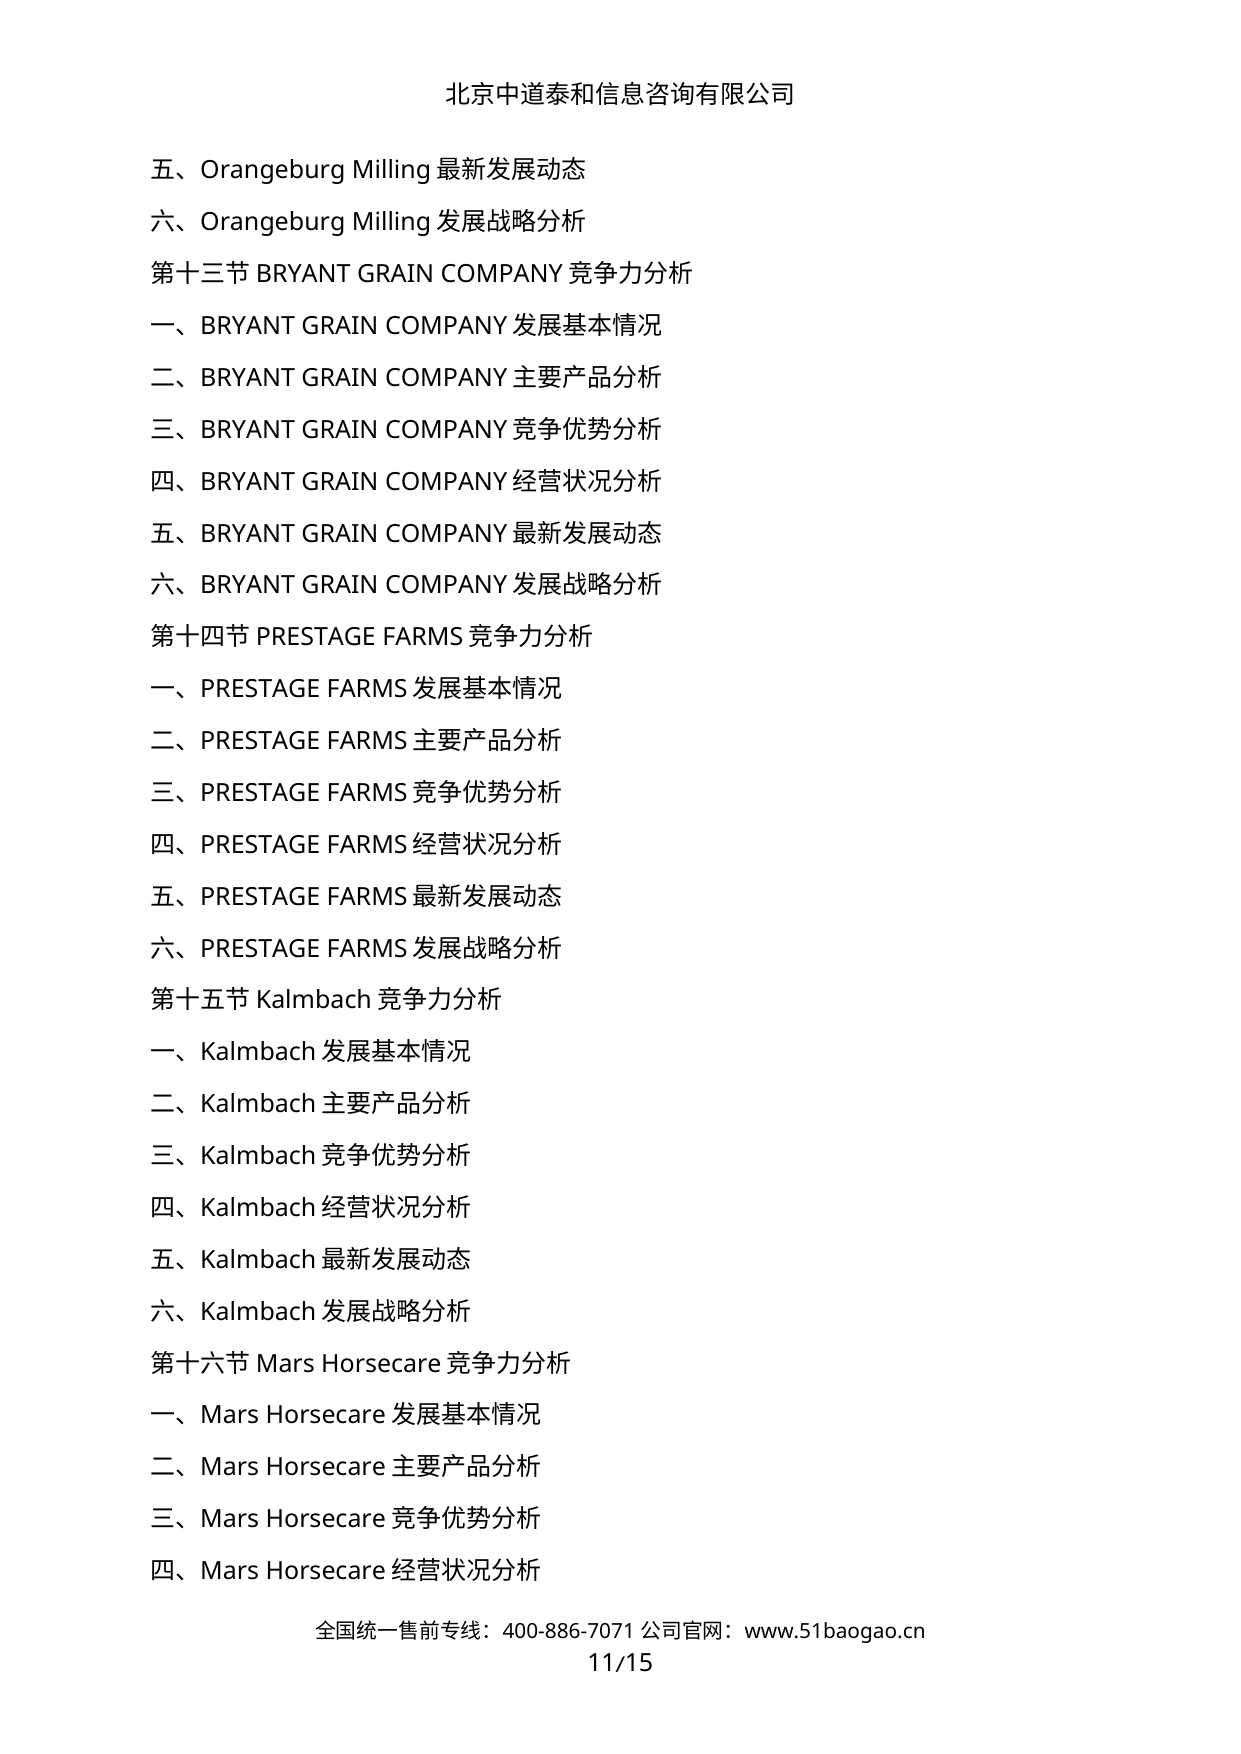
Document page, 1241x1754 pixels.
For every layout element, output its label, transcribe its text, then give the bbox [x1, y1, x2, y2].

text 四、Mars Horsecare经营状况分析 [150, 1551, 1090, 1587]
text 二、PRESTAGE FARMS主要产品分析 [150, 721, 1090, 757]
text 第十五节 Kalmbach竞争力分析 [150, 980, 1090, 1016]
text 五、Kalmbach最新发展动态 [150, 1239, 1090, 1276]
text 三、PRESTAGE FARMS竞争优势分析 [150, 772, 1090, 809]
text 二、Kalmbach主要产品分析 [150, 1084, 1090, 1120]
text 六、PRESTAGE FARMS发展战略分析 [150, 928, 1090, 964]
text 二、Mars Horsecare主要产品分析 [150, 1447, 1090, 1483]
text 第十三节 BRYANT GRAIN COMPANY竞争力分析 [150, 254, 1090, 290]
text 五、Orangeburg Milling最新发展动态 [150, 150, 1090, 186]
text 六、Kalmbach发展战略分析 [150, 1291, 1090, 1327]
text 一、Mars Horsecare发展基本情况 [150, 1395, 1090, 1431]
text 四、BRYANT GRAIN COMPANY经营状况分析 [150, 461, 1090, 497]
text 六、Orangeburg Milling发展战略分析 [150, 202, 1090, 238]
text 一、PRESTAGE FARMS发展基本情况 [150, 669, 1090, 705]
text 四、Kalmbach经营状况分析 [150, 1187, 1090, 1224]
text 五、BRYANT GRAIN COMPANY最新发展动态 [150, 513, 1090, 549]
text 三、BRYANT GRAIN COMPANY竞争优势分析 [150, 409, 1090, 446]
text 第十六节 Mars Horsecare竞争力分析 [150, 1343, 1090, 1379]
text 六、BRYANT GRAIN COMPANY发展战略分析 [150, 565, 1090, 601]
text 一、BRYANT GRAIN COMPANY发展基本情况 [150, 306, 1090, 342]
text 一、Kalmbach发展基本情况 [150, 1032, 1090, 1068]
text 二、BRYANT GRAIN COMPANY主要产品分析 [150, 357, 1090, 394]
text 第十四节 PRESTAGE FARMS竞争力分析 [150, 617, 1090, 653]
text 四、PRESTAGE FARMS经营状况分析 [150, 824, 1090, 861]
text 五、PRESTAGE FARMS最新发展动态 [150, 876, 1090, 912]
text 三、Mars Horsecare竞争优势分析 [150, 1499, 1090, 1535]
text 三、Kalmbach竞争优势分析 [150, 1136, 1090, 1172]
